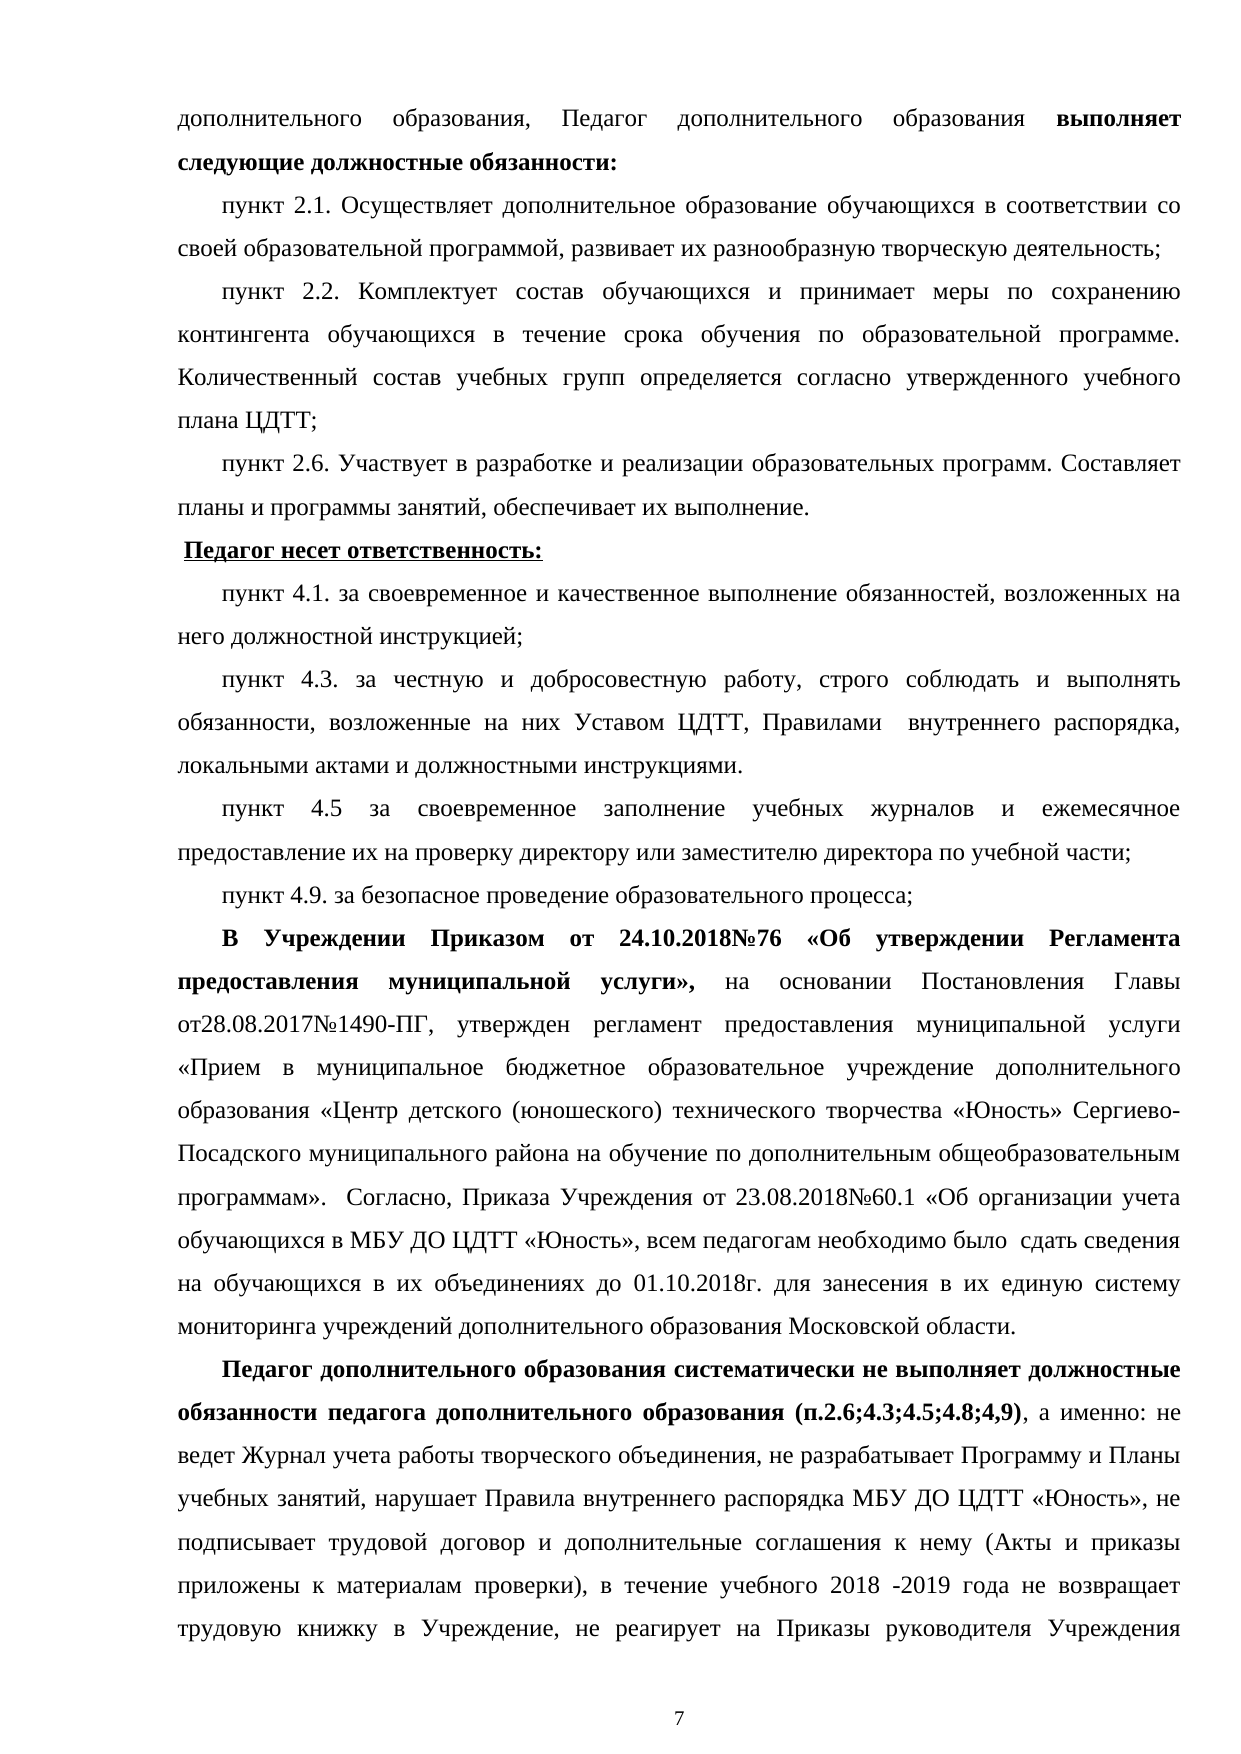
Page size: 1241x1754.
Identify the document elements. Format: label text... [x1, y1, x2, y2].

text пункт 2.6. Участвует в разработке и реализации образовательных программ. Составляет планы и программы занятий, обеспечивает их выполнение. [177, 448, 1181, 520]
text В Учреждении Приказом от 24.10.2018№76 «Об утверждении Регламента предоставления муниципальной услуги», на основании Постановления Главы от28.08.2017№1490-ПГ, утвержден регламент предоставления муниципальной услуги «Прием в муниципальное бюджетное образовательное учреждение дополнительного образования «Центр детского (юношеского) технического творчества «Юность» Сергиево-Посадского муниципального района на обучение по дополнительным общеобразовательным программам». Согласно, Приказа Учреждения от 23.08.2018№60.1 «Об организации учета обучающихся в МБУ ДО ЦДТТ «Юность», всем педагогам необходимо было сдать сведения на обучающихся в их объединениях до 01.10.2018г. для занесения в их единую систему мониторинга учреждений дополнительного образования Московской области. [177, 923, 1181, 1340]
text пункт 2.1. Осуществляет дополнительное образование обучающихся в соответствии со своей образовательной программой, развивает их разнообразную творческую деятельность; [177, 190, 1181, 262]
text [177, 1354, 1181, 1642]
text пункт 4.5 за своевременное заполнение учебных журналов и ежемесячное предоставление их на проверку директору или заместителю директора по учебной части; [177, 793, 1181, 865]
text пункт 4.3. за честную и добросовестную работу, строго соблюдать и выполнять обязанности, возложенные на них Уставом ЦДТТ, Правилами внутреннего распорядка, локальными актами и должностными инструкциями. [177, 664, 1181, 779]
text пункт 2.2. Комплектует состав обучающихся и принимает меры по сохранению контингента обучающихся в течение срока обучения по образовательной программе. Количественный состав учебных групп определяется согласно утвержденного учебного плана ЦДТТ; [177, 276, 1181, 434]
text Педагог несет ответственность: [177, 535, 1181, 563]
text пункт 4.1. за своевременное и качественное выполнение обязанностей, возложенных на него должностной инструкцией; [177, 578, 1181, 650]
text пункт 4.9. за безопасное проведение образовательного процесса; [177, 880, 1181, 908]
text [177, 103, 1181, 175]
